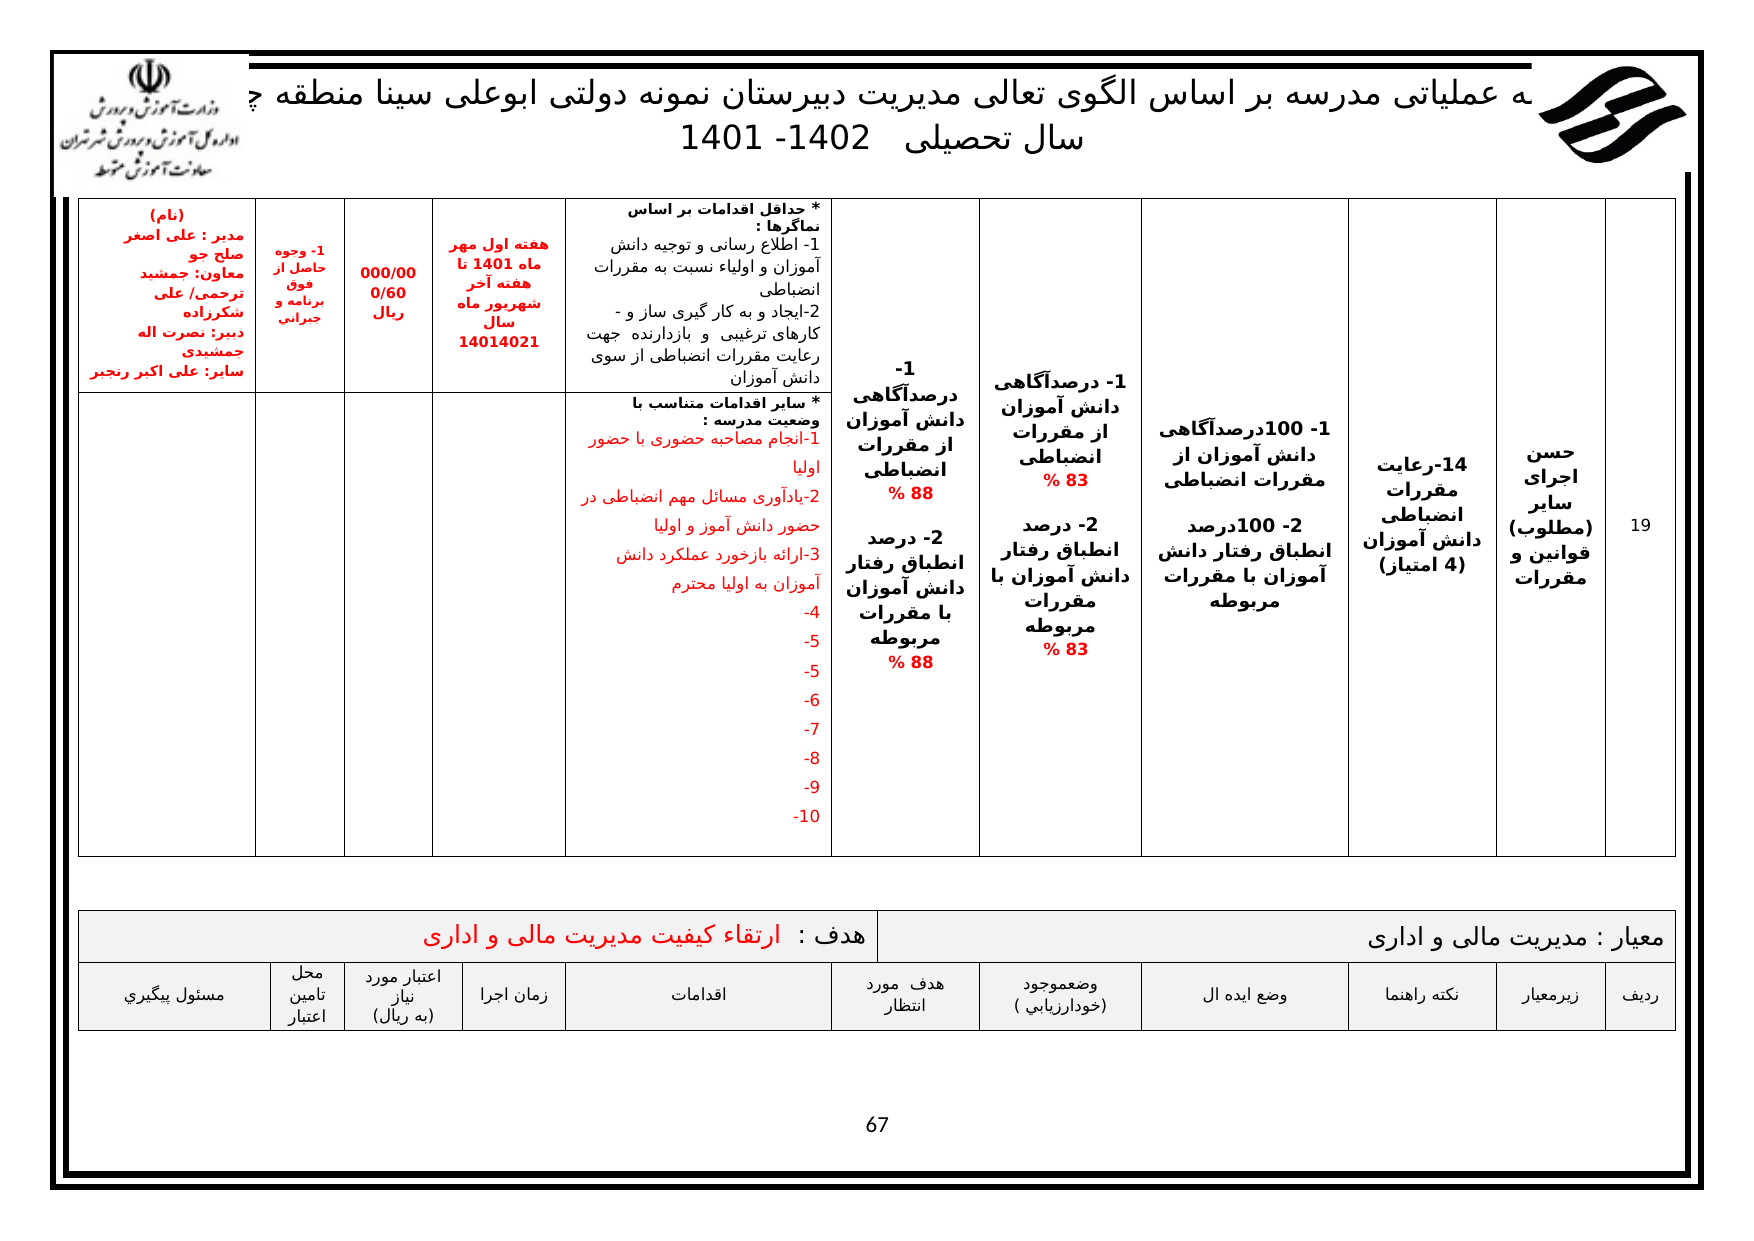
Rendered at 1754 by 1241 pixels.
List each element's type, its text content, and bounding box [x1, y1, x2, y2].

table_cell حسن اجرای سایر (مطلوب) قوانین و مقررات [1497, 199, 1605, 856]
table_cell 1- 100درصدآگاهی دانش آموزان از مقررات انضباطی 2- 100درصد انطباق رفتار دانش آموزان با مقررات مربوطه [1142, 199, 1348, 856]
table_cell [79, 393, 255, 856]
table_cell 19 [1606, 199, 1675, 856]
table_cell هفته اول مهر ماه 1401 تا هفته آخر شهریور ماه سال 14014021 [433, 199, 565, 392]
table_cell زمان اجرا [463, 963, 565, 1030]
table_cell هدف مورد انتظار [832, 963, 979, 1030]
table_cell [345, 393, 432, 856]
table_cell اقدامات [566, 963, 831, 1030]
table_cell زیرمعیار [1497, 963, 1605, 1030]
table_cell 1- درصدآگاهی دانش آموزان از مقررات انضباطی 88 % 2- درصد انطباق رفتار دانش آموزان با مقررات مربوطه 88 % [832, 199, 979, 856]
table_cell 14-رعایت مقررات انضباطی دانش آموزان (4 امتیاز) [1349, 199, 1496, 856]
table_header معیار : مدیریت مالی و اداری [878, 911, 1675, 962]
table_cell رديف [1606, 963, 1675, 1030]
table_cell محل تامین اعتبار [271, 963, 344, 1030]
table_cell 1- درصدآگاهی دانش آموزان از مقررات انضباطی 83 % 2- درصد انطباق رفتار دانش آموزان با مقررات مربوطه 83 % [980, 199, 1141, 856]
table_cell * ساير اقدامات متناسب با وضعيت مدرسه : 1-انجام مصاحبه حضوری با حضور اولیا 2-یادآوری مسائل مهم انضباطی در حضور دانش آموز و اولیا 3-ارائه بازخورد عملکرد دانش آموزان به اولیا محترم 4- 5- 5- 6- 7- 8- 9- 10- [566, 393, 831, 856]
table_cell [256, 393, 344, 856]
picture [52, 54, 248, 194]
table_header هدف : ارتقاء کیفیت مديريت مالی و اداری [79, 911, 877, 962]
table_cell 1- وجوه حاصل از فوق برنامه و جبراني [256, 199, 344, 392]
table_cell مسئول پيگيري [79, 963, 270, 1030]
table_cell [433, 393, 565, 856]
table_cell (نام) مدير : علی اصغر صلح جو معاون: جمشید ترحمی/ علی شکرزاده دبير: نصرت اله جمشیدی ساير: علی اکبر رنجبر [79, 199, 255, 392]
table_cell * حداقل اقدامات بر اساس نماگرها : 1- اطلاع رسانی و توجیه دانش آموزان و اولیاء نسبت به مقررات انضباطی 2-ایجاد و به کار گیری ساز و -کارهای ترغیبی و بازدارنده جهت رعایت مقررات انضباطی از سوی دانش آموزان [566, 199, 831, 392]
table_cell وضعموجود (خودارزيابي ) [980, 963, 1141, 1030]
table_cell وضع ايده ال [1142, 963, 1348, 1030]
table_cell نکته راهنما [1349, 963, 1496, 1030]
table_cell اعتبار مورد نياز (به ريال) [345, 963, 462, 1030]
picture [1530, 60, 1693, 171]
table_cell 000/000/60 ريال [345, 199, 432, 392]
